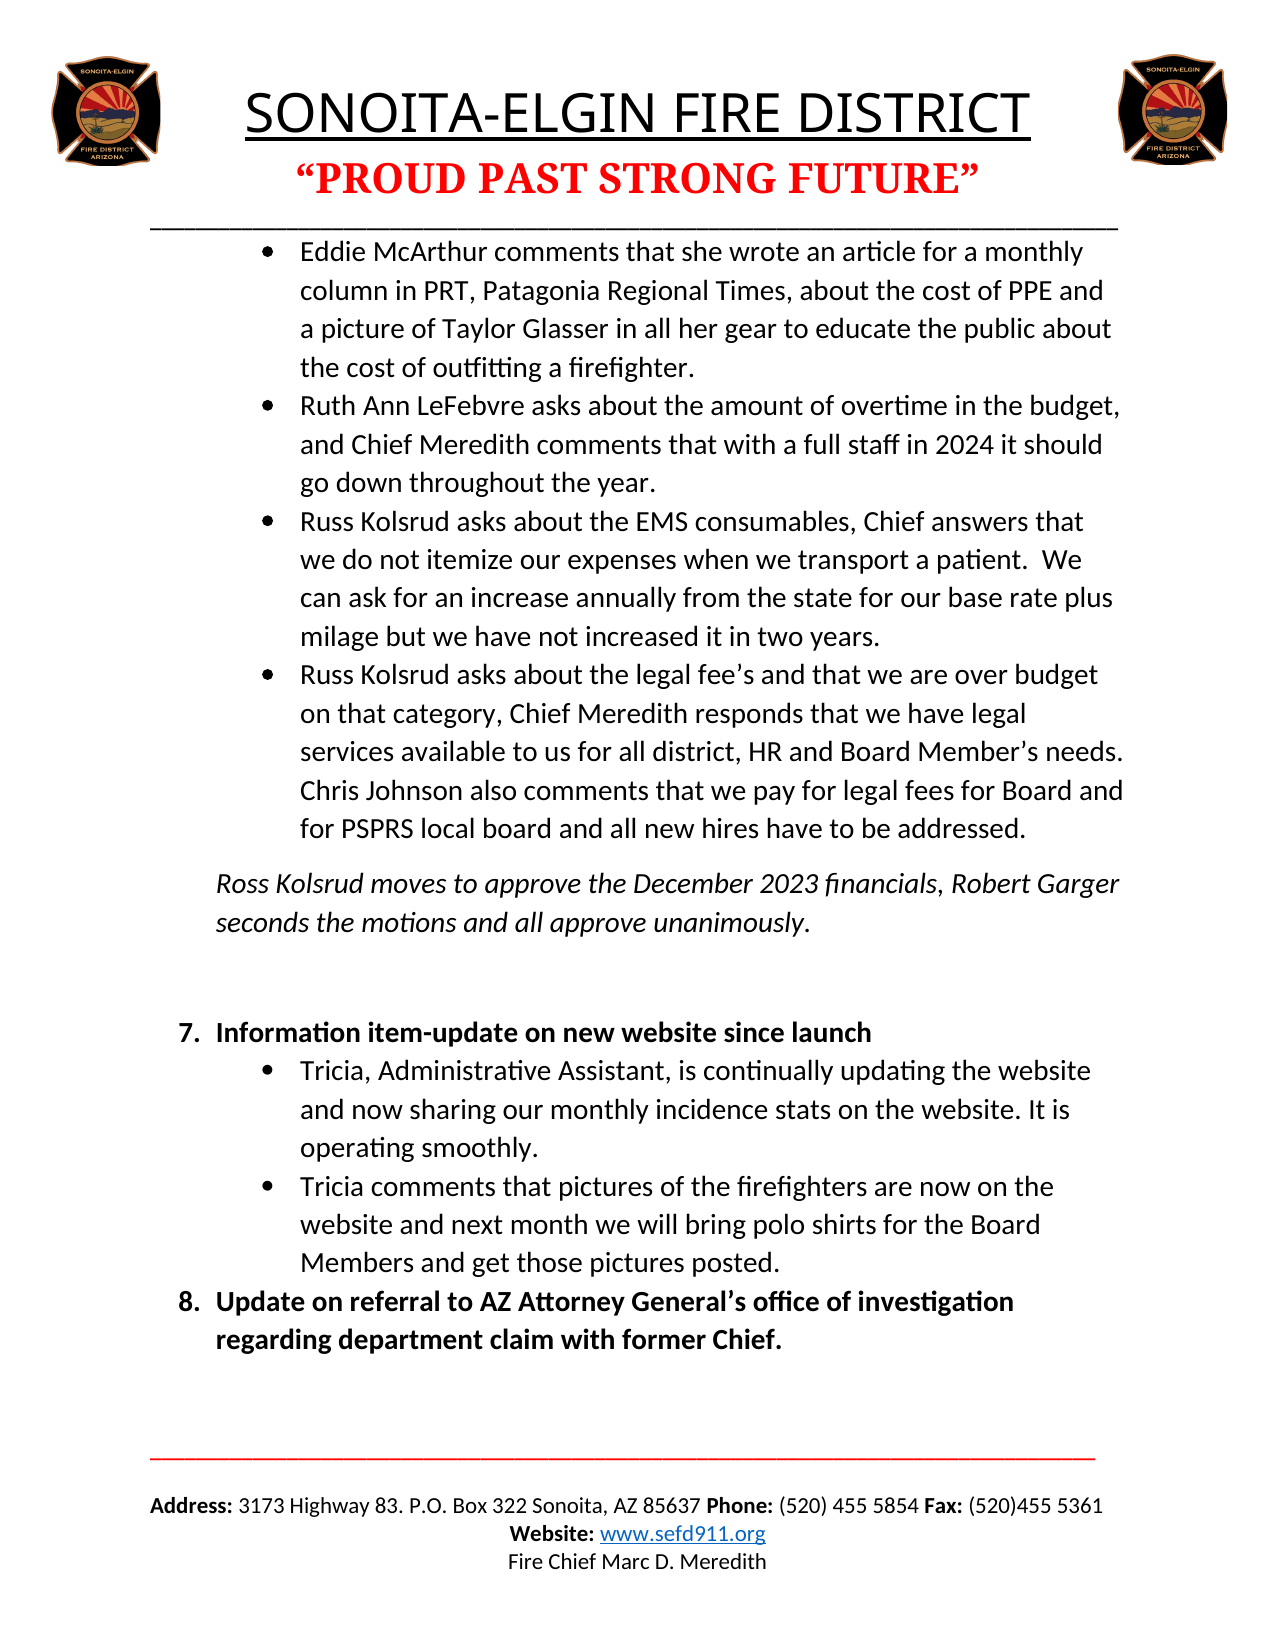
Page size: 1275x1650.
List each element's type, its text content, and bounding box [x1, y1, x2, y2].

list Russ Kolsrud asks about the EMS consumables, Chief answers that we do not itemize our expenses when we transport a patient. We can ask for an increase annually from the state for our base rate plus milage but we have not increased it in two years. [262, 503, 1125, 653]
list Tricia, Administrative Assistant, is continually updating the website and now sharing our monthly incidence stats on the website. It is operating smoothly. [262, 1052, 1125, 1165]
picture [1117, 54, 1228, 165]
list Tricia comments that pictures of the firefighters are now on the website and next month we will bring polo shirts for the Board Members and get those pictures posted. [262, 1168, 1125, 1280]
picture [51, 56, 161, 166]
text Ross Kolsrud moves to approve the December 2023 financials, Robert Garger seconds the motions and all approve unanimously. [216, 865, 1125, 939]
list Ruth Ann LeFebvre asks about the amount of overtime in the budget, and Chief Meredith comments that with a full staff in 2024 it should go down throughout the year. [262, 387, 1125, 500]
list Russ Kolsrud asks about the legal fee’s and that we are over budget on that category, Chief Meredith responds that we have legal services available to us for all district, HR and Board Member’s needs. Chris Johnson also comments that we pay for legal fees for Board and for PSPRS local board and all new hires have to be addressed. [262, 656, 1125, 846]
list Eddie McArthur comments that she wrote an article for a monthly column in PRT, Patagonia Regional Times, about the cost of PPE and a picture of Taylor Glasser in all her gear to educate the public about the cost of outfitting a firefighter. [262, 233, 1125, 384]
list Update on referral to AZ Attorney General’s office of investigation regarding department claim with former Chief. [178, 1283, 1125, 1357]
list Information item-update on new website since launch [178, 1014, 1125, 1049]
